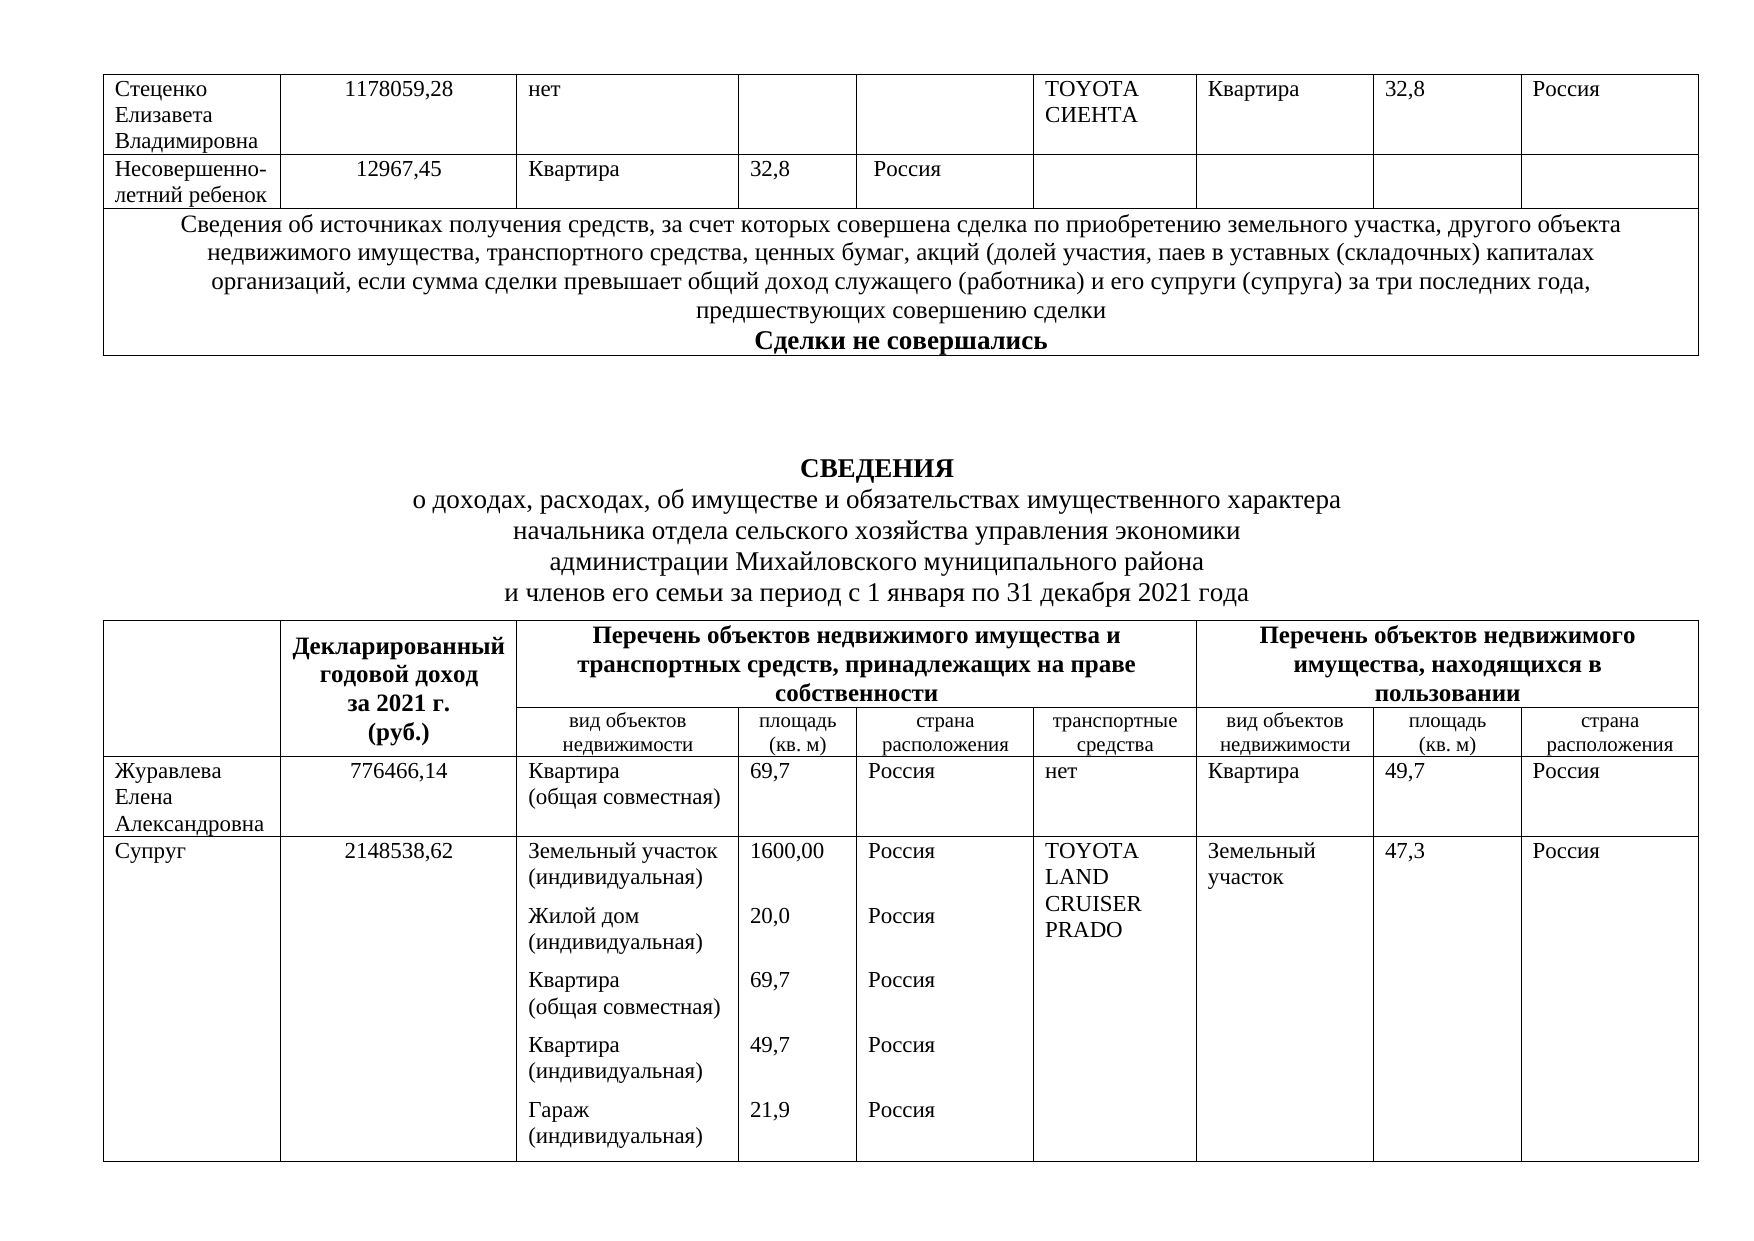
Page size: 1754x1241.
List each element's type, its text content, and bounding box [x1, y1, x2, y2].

table_cell 32,8 [739, 155, 856, 208]
text о доходах, расходах, об имуществе и обязательствах имущественного характера [118, 483, 1636, 514]
table_cell 32,8 [1374, 75, 1521, 154]
table_cell [1522, 155, 1698, 208]
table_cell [857, 837, 1033, 1161]
table_cell страна расположения [857, 708, 1033, 756]
table_cell 12967,45 [281, 155, 516, 208]
text СВЕДЕНИЯ [118, 452, 1636, 483]
table_cell Сведения об источниках получения средств, за счет которых совершена сделка по приобретению земельного участка, другого объекта недвижимого имущества, транспортного средства, ценных бумаг, акций (долей участия, паев в уставных (складочных) капиталах организаций, если сумма сделки превышает общий доход служащего (работника) и его супруги (супруга) за три последних года, предшествующих совершению сделки Сделки не совершались [104, 209, 1698, 355]
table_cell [517, 837, 738, 1161]
table_cell Квартира [1197, 75, 1373, 154]
table_cell Россия [857, 757, 1033, 836]
table_cell 69,7 [739, 757, 856, 836]
table_cell 2148538,62 [281, 837, 516, 1161]
table_cell 776466,14 [281, 757, 516, 836]
text начальника отдела сельского хозяйства управления экономики [118, 514, 1636, 545]
table_cell TOYOTA CИЕНТА [1034, 75, 1196, 154]
table_cell [739, 75, 856, 154]
text администрации Михайловского муниципального района [118, 545, 1636, 576]
table_cell вид объектов недвижимости [1197, 708, 1373, 756]
table_cell 1178059,28 [281, 75, 516, 154]
table_cell Россия [857, 155, 1033, 208]
table_cell 47,3 [1374, 837, 1521, 1161]
table_cell нет [517, 75, 738, 154]
table_cell [1034, 155, 1196, 208]
table_cell Россия [1522, 75, 1698, 154]
table_cell [1197, 155, 1373, 208]
table_cell Россия [1522, 757, 1698, 836]
table_header [104, 621, 280, 756]
table_cell Стеценко Елизавета Владимировна [104, 75, 280, 154]
table_header Перечень объектов недвижимого имущества и транспортных средств, принадлежащих на праве собственности [517, 621, 1196, 707]
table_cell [739, 837, 856, 1161]
table_cell Земельный участок [1197, 837, 1373, 1161]
text и членов его семьи за период с 1 января по 31 декабря 2021 года [118, 576, 1636, 607]
table_cell Несовершенно-летний ребенок [104, 155, 280, 208]
table_cell Журавлева Елена Александровна [104, 757, 280, 836]
table_cell площадь (кв. м) [1374, 708, 1521, 756]
table_cell [1374, 155, 1521, 208]
table_cell [857, 75, 1033, 154]
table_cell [1034, 837, 1196, 1161]
table_cell страна расположения [1522, 708, 1698, 756]
table_cell нет [1034, 757, 1196, 836]
table_cell вид объектов недвижимости [517, 708, 738, 756]
table_header Перечень объектов недвижимого имущества, находящихся в пользовании [1197, 621, 1698, 707]
table_cell площадь (кв. м) [739, 708, 856, 756]
table_cell Россия [1522, 837, 1698, 1161]
table_header Декларированный годовой доход за 2021 г. (руб.) [281, 621, 516, 756]
table_cell Супруг [104, 837, 280, 1161]
table_cell Квартира [517, 155, 738, 208]
table_cell 49,7 [1374, 757, 1521, 836]
table_cell транспортные средства [1034, 708, 1196, 756]
table_cell Квартира (общая совместная) [517, 757, 738, 836]
table_cell Квартира [1197, 757, 1373, 836]
